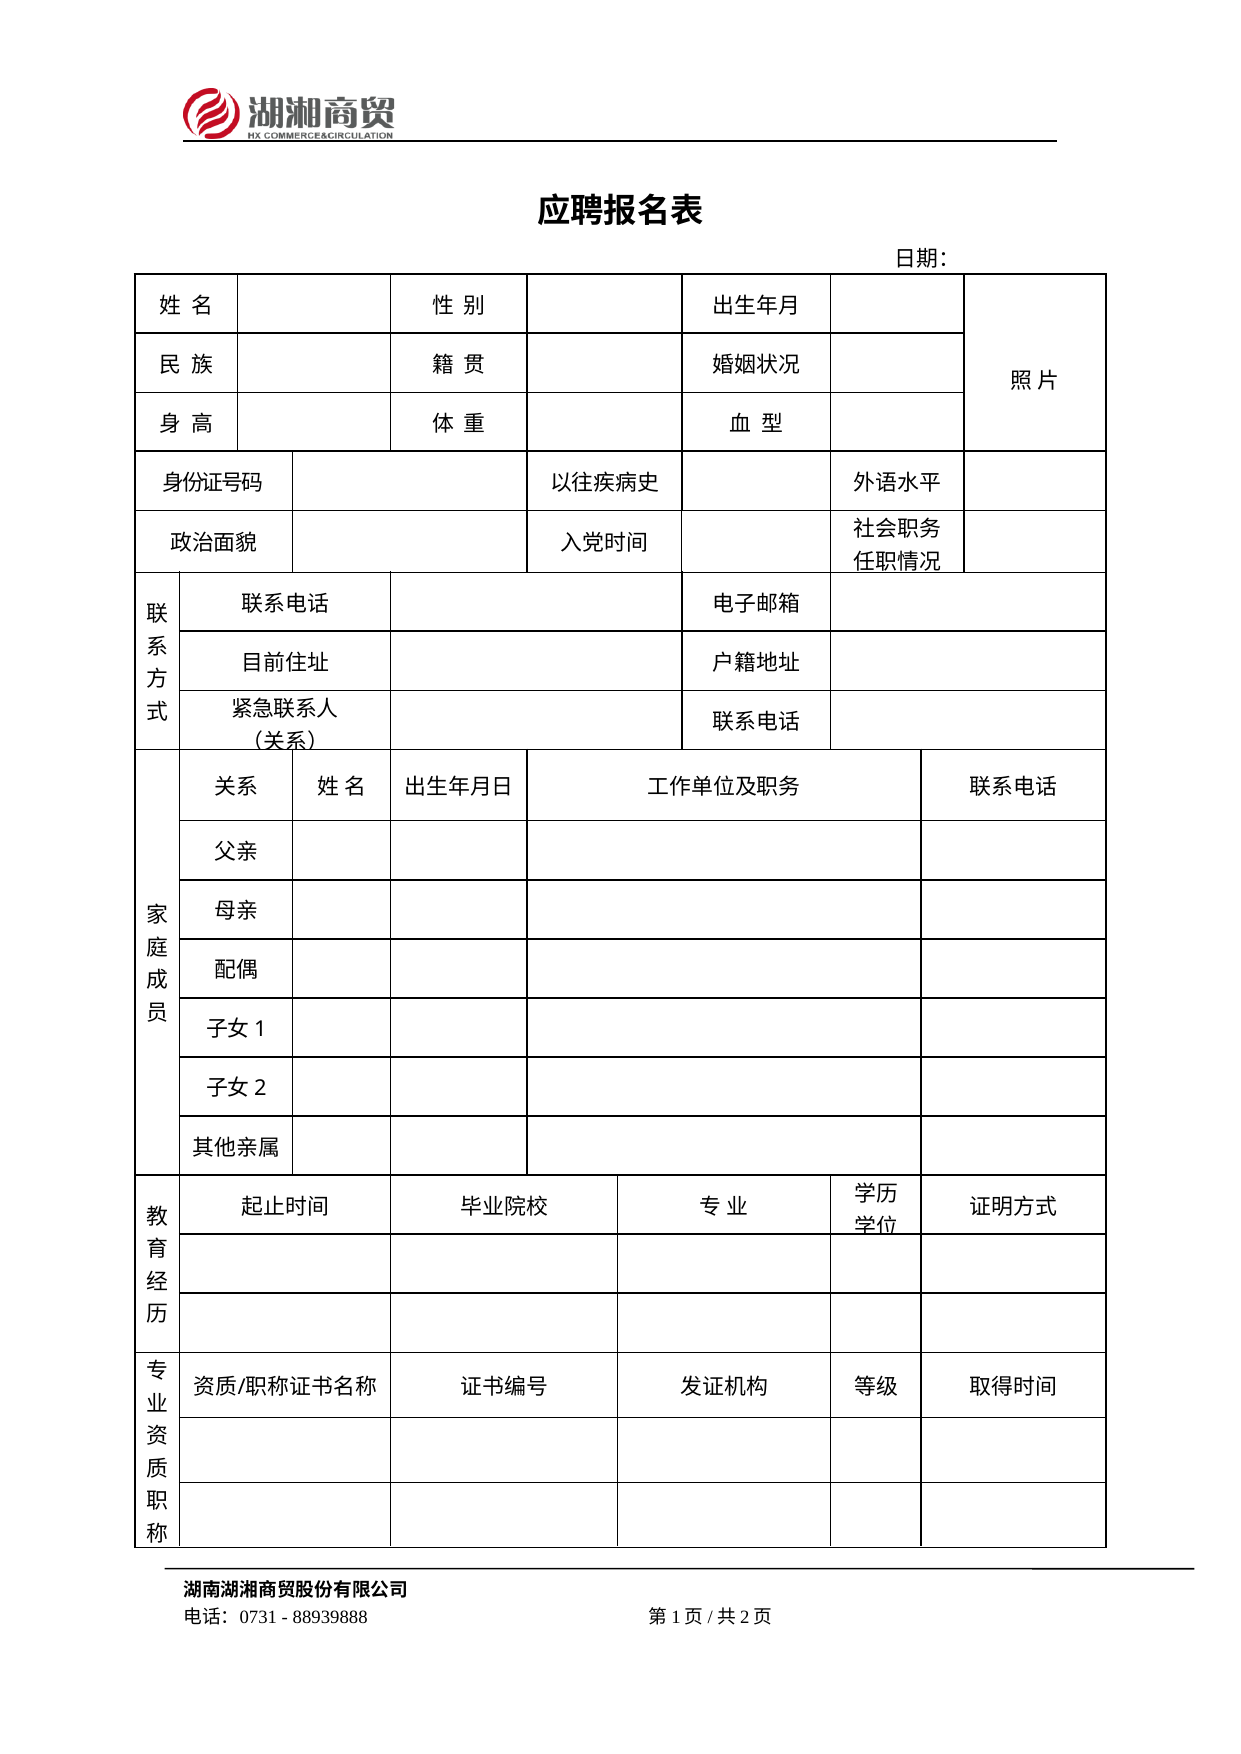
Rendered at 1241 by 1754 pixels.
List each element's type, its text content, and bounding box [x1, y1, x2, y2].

table_cell [238, 393, 390, 450]
table_cell [391, 1483, 617, 1546]
table_cell 身 高 [136, 393, 237, 450]
table_cell [391, 821, 526, 879]
table_cell [180, 1418, 390, 1481]
table_cell 籍 贯 [391, 334, 526, 391]
table_cell [618, 1483, 830, 1546]
table_header 姓 名 [136, 275, 237, 332]
table_cell 联系电话 [683, 691, 830, 748]
table_cell 紧急联系人 （关系） [180, 691, 390, 748]
table_cell [922, 1418, 1105, 1481]
table_cell 血 型 [683, 393, 830, 450]
table_cell 入党时间 [528, 511, 681, 571]
table_cell 父亲 [180, 821, 292, 879]
table_cell [922, 940, 1105, 997]
table_cell [180, 1294, 390, 1351]
table_cell [293, 881, 390, 938]
table_cell 起止时间 [180, 1176, 390, 1233]
table_cell 民 族 [136, 334, 237, 391]
table_cell [180, 1483, 390, 1546]
table_cell [391, 940, 526, 997]
table_cell 工作单位及职务 [528, 750, 920, 820]
table_cell [922, 1117, 1105, 1174]
table_cell 子女2 [180, 1058, 292, 1115]
table_cell 其他亲属 [180, 1117, 292, 1174]
table_cell 发证机构 [618, 1353, 830, 1416]
text 日期： [183, 241, 1057, 273]
table_cell [293, 511, 526, 571]
table_cell [965, 452, 1105, 509]
table_cell 电子邮箱 [683, 573, 830, 630]
table_cell 体 重 [391, 393, 526, 450]
table_cell 关系 [180, 750, 292, 820]
table_cell 取得时间 [922, 1353, 1105, 1416]
table_header 性 别 [391, 275, 526, 332]
table_cell [831, 632, 1105, 689]
table_cell [528, 821, 920, 879]
table_cell [180, 1235, 390, 1292]
table_cell 证书编号 [391, 1353, 617, 1416]
table_cell [618, 1418, 830, 1481]
picture [183, 88, 395, 139]
table_cell [293, 940, 390, 997]
table_cell [528, 881, 920, 938]
table_cell [391, 1294, 617, 1351]
table_cell [922, 1294, 1105, 1351]
table_cell [618, 1235, 830, 1292]
table_cell [391, 691, 681, 748]
table_cell 专 业 [618, 1176, 830, 1233]
table_cell [528, 940, 920, 997]
table_cell [391, 1418, 617, 1481]
table_cell 社会职务 任职情况 [831, 511, 963, 571]
text 应聘报名表 [183, 176, 1057, 241]
table_cell 外语水平 [831, 452, 963, 509]
table_cell [683, 452, 830, 509]
table_cell [831, 691, 1105, 748]
table_cell 姓 名 [293, 750, 390, 820]
table_cell 学历 学位 [831, 1176, 920, 1233]
table_cell 家庭成员 [136, 750, 179, 1174]
table_cell 身份证号码 [136, 452, 292, 509]
table_cell 婚姻状况 [683, 334, 830, 391]
table_header [831, 275, 963, 332]
table_cell 等级 [831, 1353, 920, 1416]
table_cell [682, 511, 830, 571]
table_cell 子女1 [180, 999, 292, 1056]
table_cell [922, 1058, 1105, 1115]
table_cell 证明方式 [922, 1176, 1105, 1233]
table_cell [391, 1117, 526, 1174]
table_cell [831, 1235, 920, 1292]
table_cell [293, 999, 390, 1056]
table_cell [293, 821, 390, 879]
table_cell [391, 999, 526, 1056]
table_cell [831, 1483, 920, 1546]
table_cell [831, 573, 1105, 630]
table_header [238, 275, 390, 332]
table_cell [391, 1235, 617, 1292]
table_cell 专业资质职称 [136, 1353, 179, 1546]
table_cell 出生年月日 [391, 750, 526, 820]
table_header 照 片 [965, 275, 1105, 450]
table_header 出生年月 [683, 275, 830, 332]
table_cell [391, 881, 526, 938]
table_cell [391, 1058, 526, 1115]
table_cell 母亲 [180, 881, 292, 938]
table_cell [238, 334, 390, 391]
table_cell [618, 1294, 830, 1351]
table_cell [391, 573, 681, 630]
table_cell [922, 1483, 1105, 1546]
table_cell [391, 632, 681, 689]
table_cell [831, 1294, 920, 1351]
table_cell [922, 881, 1105, 938]
table_cell 配偶 [180, 940, 292, 997]
table_cell [528, 393, 681, 450]
table_cell [965, 511, 1105, 571]
table_cell 联系电话 [922, 750, 1105, 820]
table_cell 以往疾病史 [528, 452, 681, 509]
table_cell 户籍地址 [683, 632, 830, 689]
table_cell [831, 1418, 920, 1481]
table_cell [528, 1117, 920, 1174]
table_cell 教育经历 [136, 1176, 179, 1351]
table_cell 联系电话 [180, 573, 390, 630]
table_cell [293, 452, 526, 509]
table_cell 目前住址 [180, 632, 390, 689]
table_cell [528, 1058, 920, 1115]
table_cell [293, 1117, 390, 1174]
table_cell [922, 821, 1105, 879]
table_cell [922, 1235, 1105, 1292]
table_cell [831, 393, 963, 450]
table_cell [528, 999, 920, 1056]
table_cell 毕业院校 [391, 1176, 617, 1233]
table_cell 资质/职称证书名称 [180, 1353, 390, 1416]
table_cell 联系方式 [136, 573, 179, 748]
table_cell [922, 999, 1105, 1056]
table_cell [528, 334, 681, 391]
table_header [528, 275, 681, 332]
table_cell 政治面貌 [136, 511, 292, 571]
table_cell [293, 1058, 390, 1115]
table_cell [831, 334, 963, 391]
